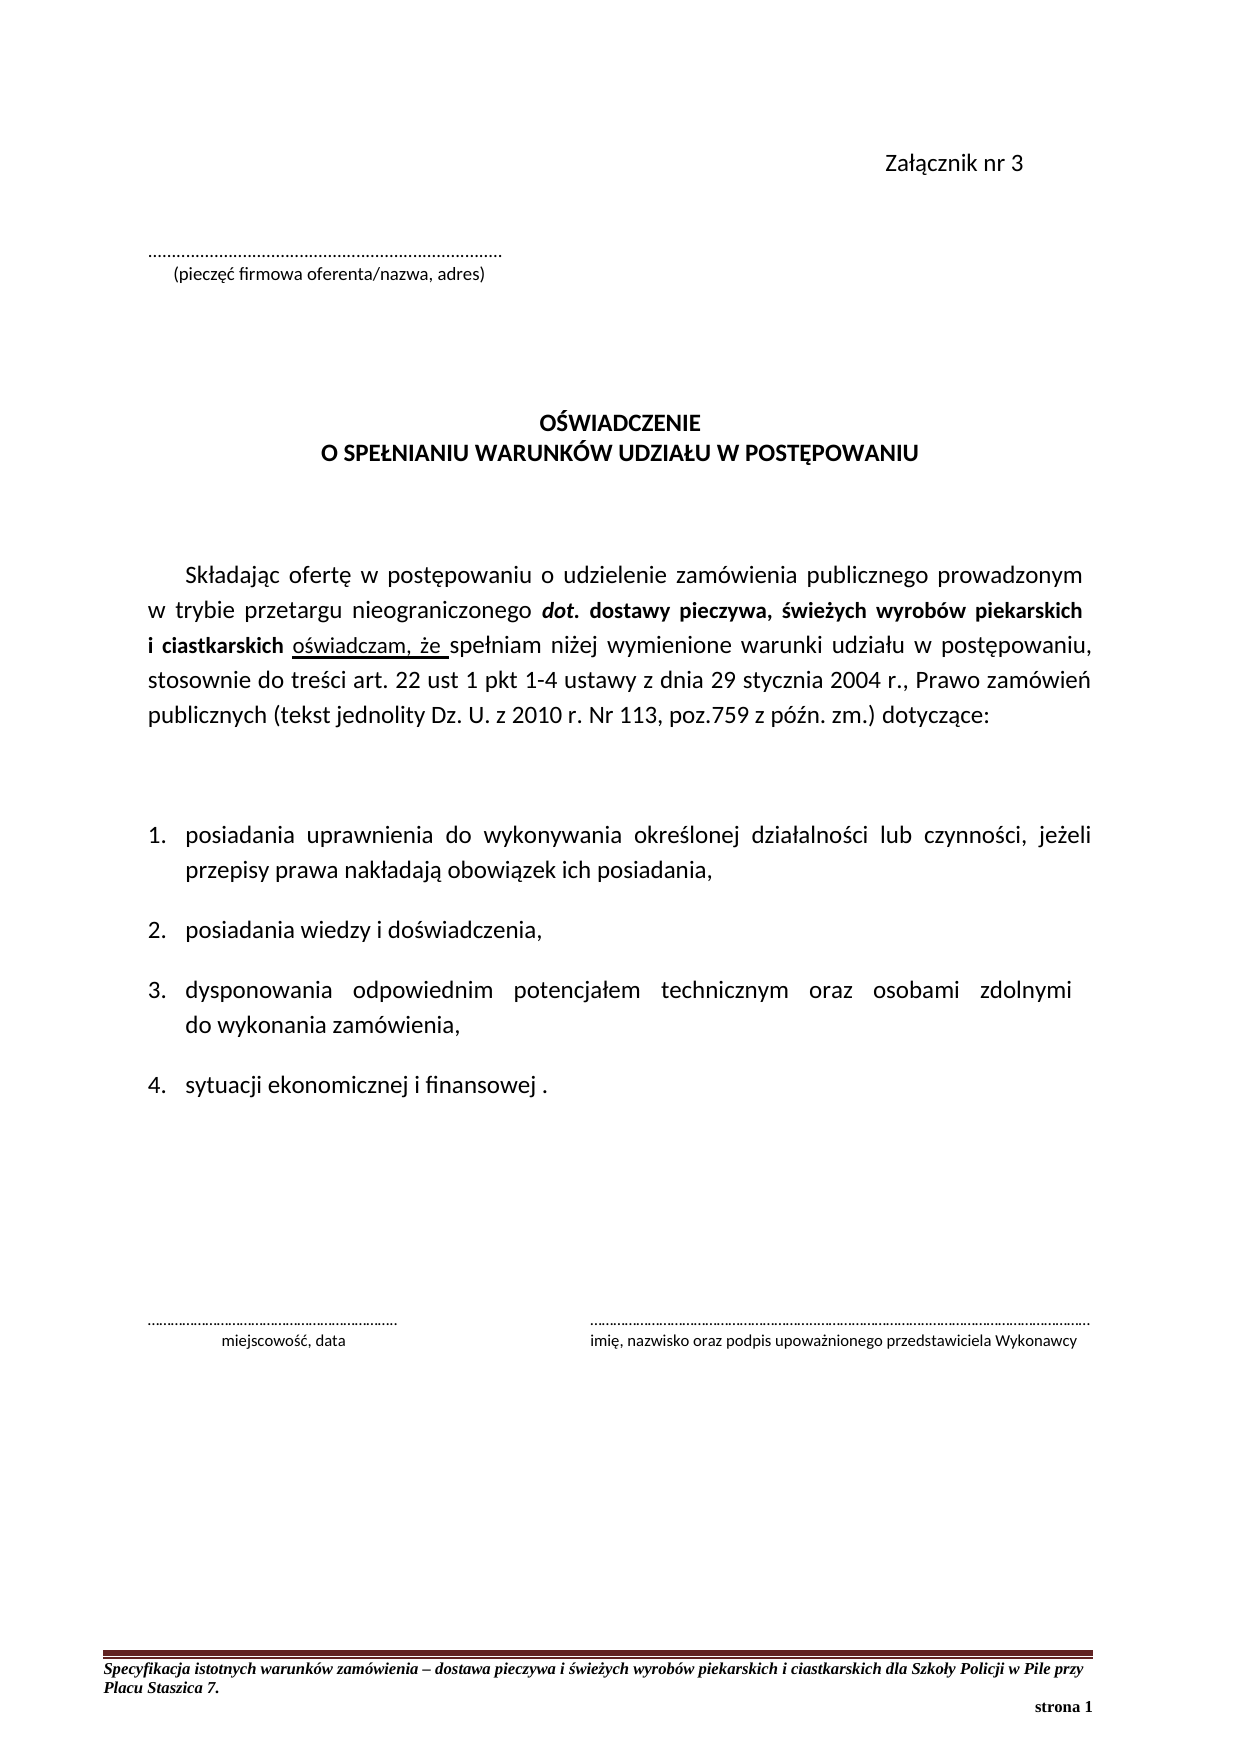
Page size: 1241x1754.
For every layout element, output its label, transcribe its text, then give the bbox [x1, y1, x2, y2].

text Składając ofertę w postępowaniu o udzielenie zamówienia publicznego prowadzonym w trybie przetargu nieograniczonego dot. dostawy pieczywa, świeżych wyrobów piekarskich i ciastkarskich oświadczam, że spełniam niżej wymienione warunki udziału w postępowaniu, stosownie do treści art. 22 ust 1 pkt 1-4 ustawy z dnia 29 stycznia 2004 r., Prawo zamówień publicznych (tekst jednolity Dz. U. z 2010 r. Nr 113, poz.759 z późn. zm.) dotyczące: [148, 560, 1093, 730]
list posiadania uprawnienia do wykonywania określonej działalności lub czynności, jeżeli przepisy prawa nakładają obowiązek ich posiadania, [148, 820, 1093, 885]
list posiadania wiedzy i doświadczenia, [148, 915, 1093, 945]
text Załącznik nr 3 [148, 148, 1093, 178]
text ……………………………………………………….. …………………………………………………..………………………..…………………………………… [148, 1310, 1093, 1330]
text O SPEŁNIANIU WARUNKÓW UDZIAŁU W POSTĘPOWANIU [148, 438, 1093, 468]
text ........................................................................... [148, 239, 1093, 262]
text miejscowość, data imię, nazwisko oraz podpis upoważnionego przedstawiciela Wykonawcy [148, 1330, 1093, 1350]
text (pieczęć firmowa oferenta/nazwa, adres) [148, 262, 1093, 285]
list dysponowania odpowiednim potencjałem technicznym oraz osobami zdolnymi do wykonania zamówienia, [148, 975, 1093, 1040]
text OŚWIADCZENIE [148, 407, 1093, 438]
list sytuacji ekonomicznej i finansowej . [148, 1070, 1093, 1100]
